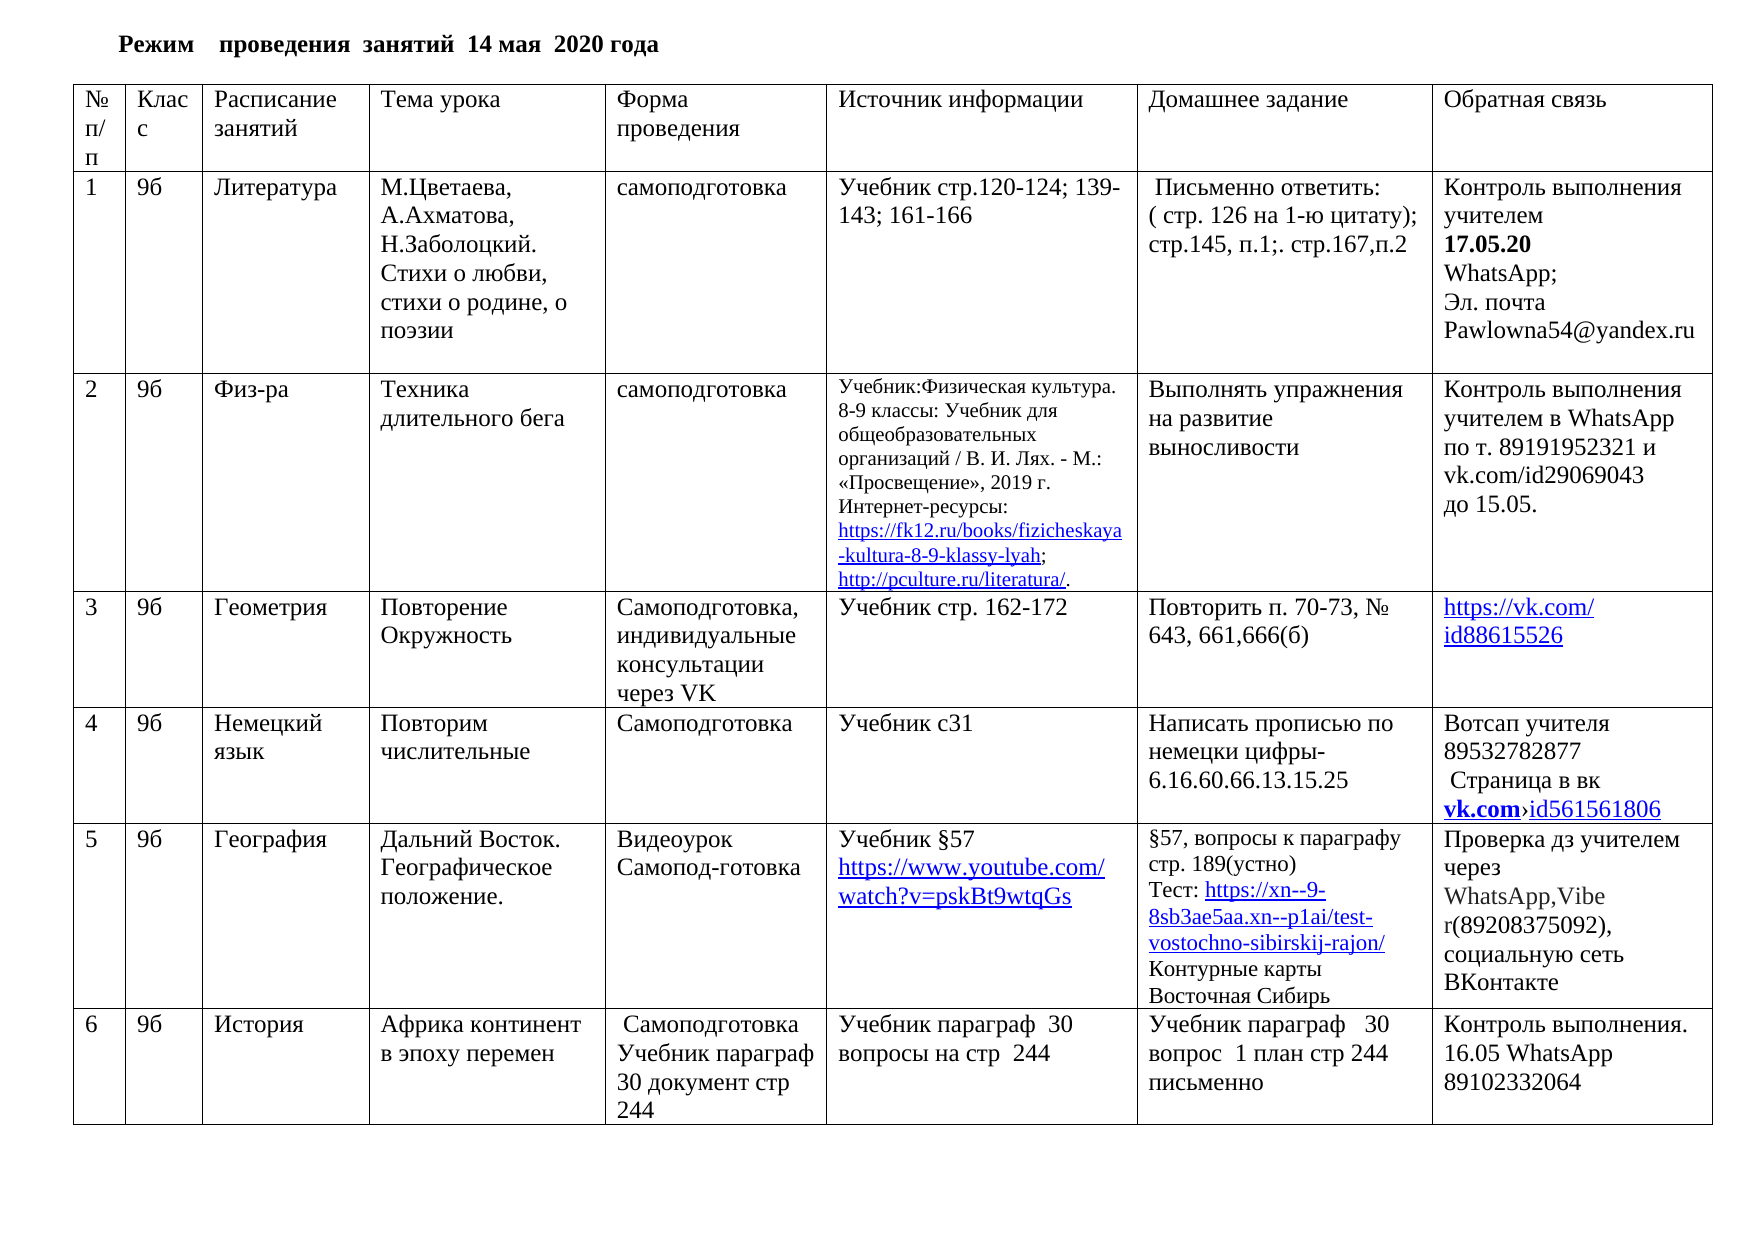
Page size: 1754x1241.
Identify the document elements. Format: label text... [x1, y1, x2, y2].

table_header Обратная связь [1433, 85, 1712, 171]
table_cell самоподготовка [606, 374, 826, 591]
table_cell Техника длительного бега [370, 374, 605, 591]
table_cell Учебник стр.120-124; 139-143; 161-166 [827, 172, 1137, 373]
table_cell Повторим числительные [370, 708, 605, 823]
table_header № п/п [74, 85, 125, 171]
table_cell Физ-ра [203, 374, 369, 591]
table_cell 1 [74, 172, 125, 373]
table_cell Контроль выполнения учителем в WhatsApp по т. 89191952321 и vk.com/id29069043 до 15.05. [1433, 374, 1712, 591]
table_cell Учебник стр. 162-172 [827, 592, 1137, 707]
table_cell География [203, 824, 369, 1008]
table_cell 9б [126, 172, 202, 373]
table_cell Учебник параграф 30 вопросы на стр 244 [827, 1009, 1137, 1124]
table_cell Геометрия [203, 592, 369, 707]
table_cell Повторение Окружность [370, 592, 605, 707]
table_cell Контроль выполнения учителем 17.05.20 WhatsApp; Эл. почта Pawlowna54@yandex.ru [1433, 172, 1712, 373]
table_cell Немецкий язык [203, 708, 369, 823]
table_cell 6 [74, 1009, 125, 1124]
table_header Форма проведения [606, 85, 826, 171]
table_cell Повторить п. 70-73, № 643, 661,666(б) [1138, 592, 1432, 707]
table_cell Проверка дз учителем через WhatsApp,Viber(89208375092), социальную сеть ВКонтакте [1433, 824, 1712, 1008]
table_header Класс [126, 85, 202, 171]
table_cell 9б [126, 1009, 202, 1124]
text Режим проведения занятий 14 мая 2020 года [118, 29, 1636, 58]
table_cell Учебник:Физическая культура. 8-9 классы: Учебник для общеобразовательных организаций / В. И. Лях. - М.: «Просвещение», 2019 г. Интернет-ресурсы: https://fk12.ru/books/fizicheskaya-kultura-8-9-klassy-lyah; http://pculture.ru/literatura/. [827, 374, 1137, 591]
table_cell Самоподготовка, индивидуальные консультации через VK [606, 592, 826, 707]
table_cell 9б [126, 374, 202, 591]
table_cell самоподготовка [606, 172, 826, 373]
table_cell Письменно ответить:( стр. 126 на 1-ю цитату); стр.145, п.1;. стр.167,п.2 [1138, 172, 1432, 373]
table_cell Видеоурок Самопод-готовка [606, 824, 826, 1008]
table_cell М.Цветаева, А.Ахматова, Н.Заболоцкий. Стихи о любви, стихи о родине, о поэзии [370, 172, 605, 373]
table_cell §57, вопросы к параграфу стр. 189(устно) Тест: https://xn--9-8sb3ae5aa.xn--p1ai/test-vostochno-sibirskij-rajon/ Контурные карты Восточная Сибирь [1138, 824, 1432, 1008]
table_cell Выполнять упражнения на развитие выносливости [1138, 374, 1432, 591]
table_cell 4 [74, 708, 125, 823]
table_header Домашнее задание [1138, 85, 1432, 171]
table_cell 9б [126, 592, 202, 707]
table_cell Вотсап учителя 89532782877 Страница в вк vk.com›id561561806 [1433, 708, 1712, 823]
table_cell 9б [126, 708, 202, 823]
table_cell Учебник §57 https://www.youtube.com/watch?v=pskBt9wtqGs [827, 824, 1137, 1008]
table_cell Написать прописью по немецки цифры-6.16.60.66.13.15.25 [1138, 708, 1432, 823]
table_cell Дальний Восток. Географическое положение. [370, 824, 605, 1008]
table_cell https://vk.com/id88615526 [1433, 592, 1712, 707]
table_header Тема урока [370, 85, 605, 171]
table_cell Африка континент в эпоху перемен [370, 1009, 605, 1124]
table_cell Учебник параграф 30 вопрос 1 план стр 244 письменно [1138, 1009, 1432, 1124]
table_cell Самоподготовка Учебник параграф 30 документ стр 244 [606, 1009, 826, 1124]
table_cell 2 [74, 374, 125, 591]
table_header Источник информации [827, 85, 1137, 171]
table_cell Контроль выполнения. 16.05 WhatsApp 89102332064 [1433, 1009, 1712, 1124]
table_cell Учебник с31 [827, 708, 1137, 823]
table_cell 9б [126, 824, 202, 1008]
table_cell 5 [74, 824, 125, 1008]
table_cell Самоподготовка [606, 708, 826, 823]
table_cell Литература [203, 172, 369, 373]
table_cell История [203, 1009, 369, 1124]
table_header Расписание занятий [203, 85, 369, 171]
table_cell 3 [74, 592, 125, 707]
